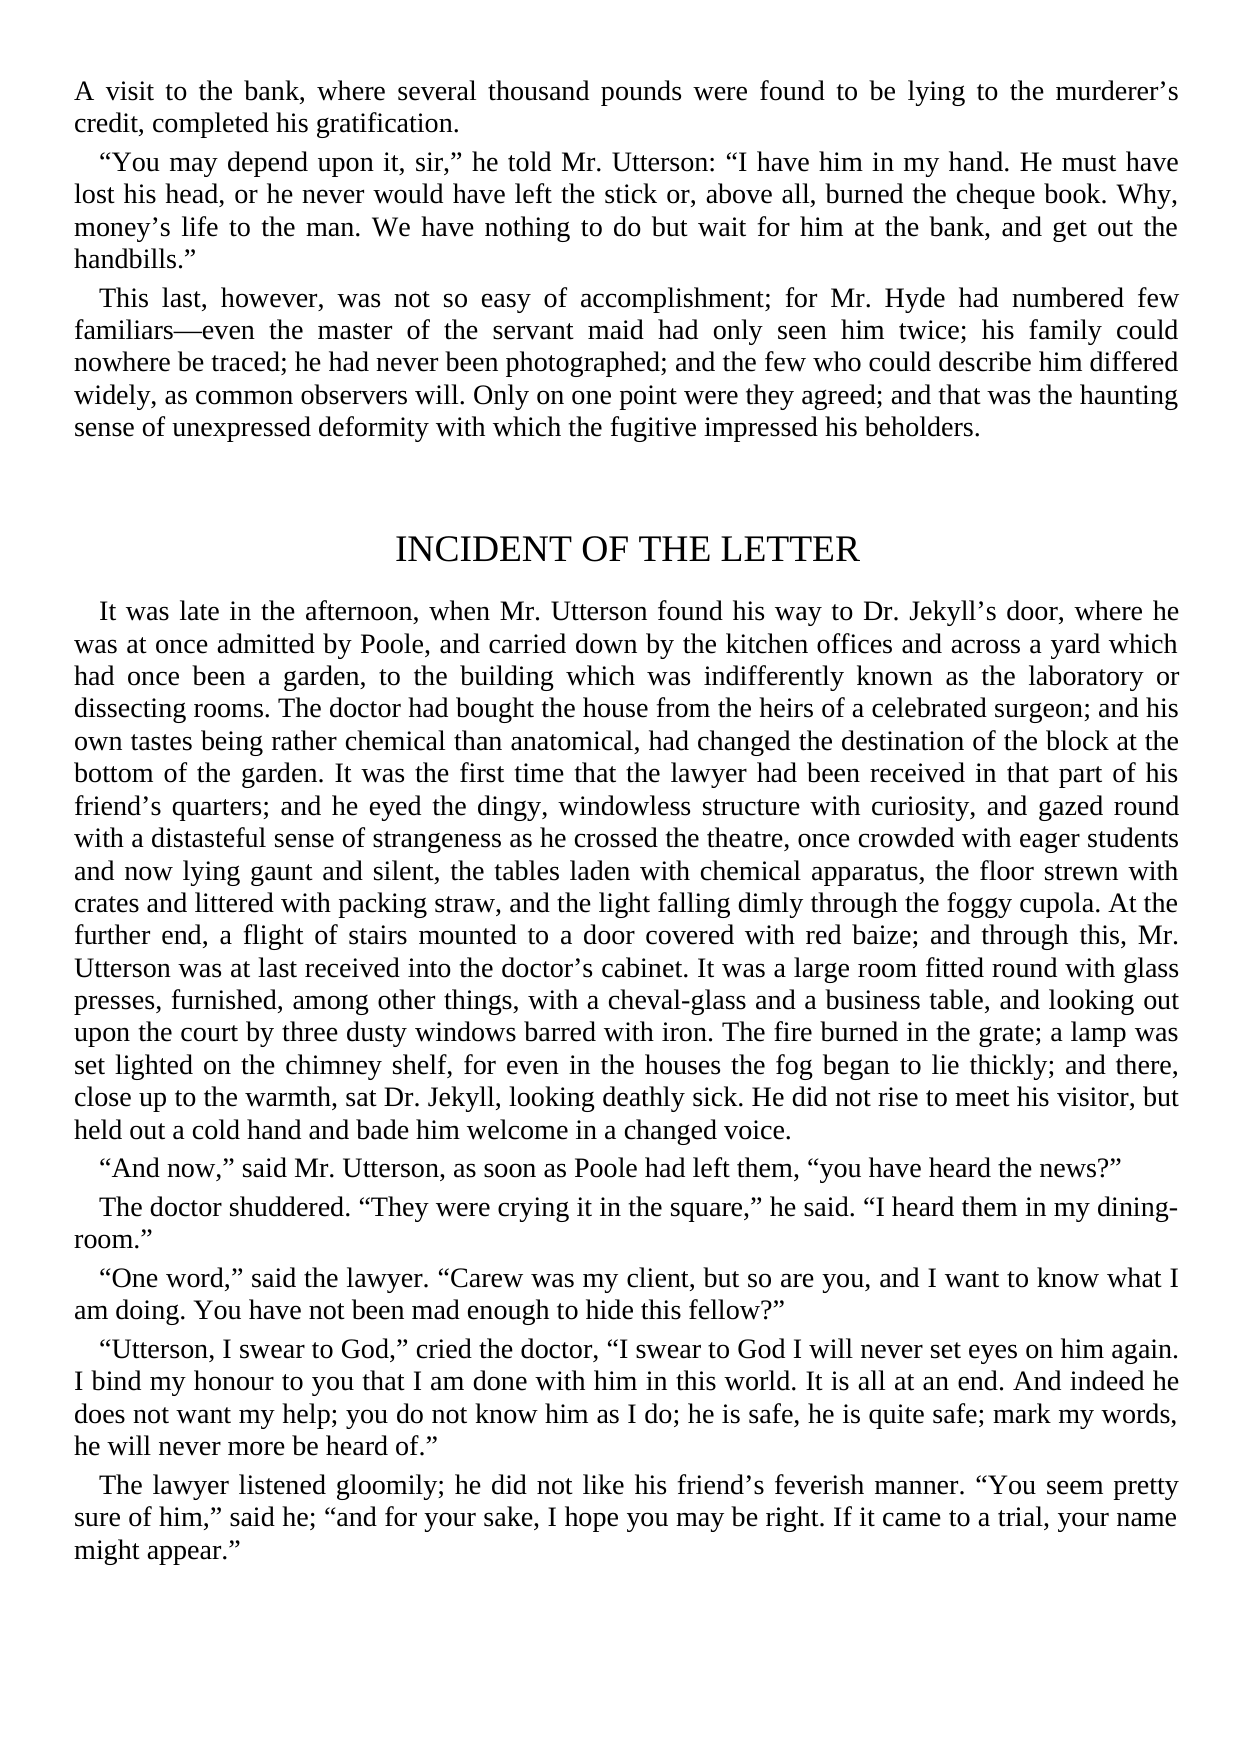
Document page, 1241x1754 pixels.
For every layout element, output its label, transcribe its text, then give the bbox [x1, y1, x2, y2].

text “One word,” said the lawyer. “Carew was my client, but so are you, and I want to know what I am doing. You have not been mad enough to hide this fellow?” [74, 1261, 1181, 1326]
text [74, 74, 1181, 139]
text “Utterson, I swear to God,” cried the doctor, “I swear to God I will never set eyes on him again. I bind my honour to you that I am done with him in this world. It is all at an end. And indeed he does not want my help; you do not know him as I do; he is safe, he is quite safe; mark my words, he will never more be heard of.” [74, 1332, 1181, 1462]
text “You may depend upon it, sir,” he told Mr. Utterson: “I have him in my hand. He must have lost his head, or he never would have left the stick or, above all, burned the cheque book. Why, money’s life to the man. We have nothing to do but wait for him at the bank, and get out the handbills.” [74, 145, 1181, 274]
text The doctor shuddered. “They were crying it in the square,” he said. “I heard them in my dining-room.” [74, 1190, 1181, 1255]
text “And now,” said Mr. Utterson, as soon as Poole had left them, “you have heard the news?” [74, 1151, 1181, 1184]
text It was late in the afternoon, when Mr. Utterson found his way to Dr. Jekyll’s door, where he was at once admitted by Poole, and carried down by the kitchen offices and across a yard which had once been a garden, to the building which was indifferently known as the laboratory or dissecting rooms. The doctor had bought the house from the heirs of a celebrated surgeon; and his own tastes being rather chemical than anatomical, had changed the destination of the block at the bottom of the garden. It was the first time that the lawyer had been received in that part of his friend’s quarters; and he eyed the dingy, windowless structure with curiosity, and gazed round with a distasteful sense of strangeness as he crossed the theatre, once crowded with eager students and now lying gaunt and silent, the tables laden with chemical apparatus, the floor strewn with crates and littered with packing straw, and the light falling dimly through the foggy cupola. At the further end, a flight of stairs mounted to a door covered with red baize; and through this, Mr. Utterson was at last received into the doctor’s cabinet. It was a large room fitted round with glass presses, furnished, among other things, with a cheval-glass and a business table, and looking out upon the court by three dusty windows barred with iron. The fire burned in the grate; a lamp was set lighted on the chimney shelf, for even in the houses the fog began to lie thickly; and there, close up to the warmth, sat Dr. Jekyll, looking deathly sick. He did not rise to meet his visitor, but held out a cold hand and bade him welcome in a changed voice. [74, 594, 1181, 1145]
text INCIDENT OF THE LETTER [74, 526, 1181, 569]
text This last, however, was not so easy of accomplishment; for Mr. Hyde had numbered few familiars—even the master of the servant maid had only seen him twice; his family could nowhere be traced; he had never been photographed; and the few who could describe him differed widely, as common observers will. Only on one point were they agreed; and that was the haunting sense of unexpressed deformity with which the fugitive impressed his beholders. [74, 281, 1181, 443]
text The lawyer listened gloomily; he did not like his friend’s feverish manner. “You seem pretty sure of him,” said he; “and for your sake, I hope you may be right. If it came to a trial, your name might appear.” [74, 1468, 1181, 1565]
